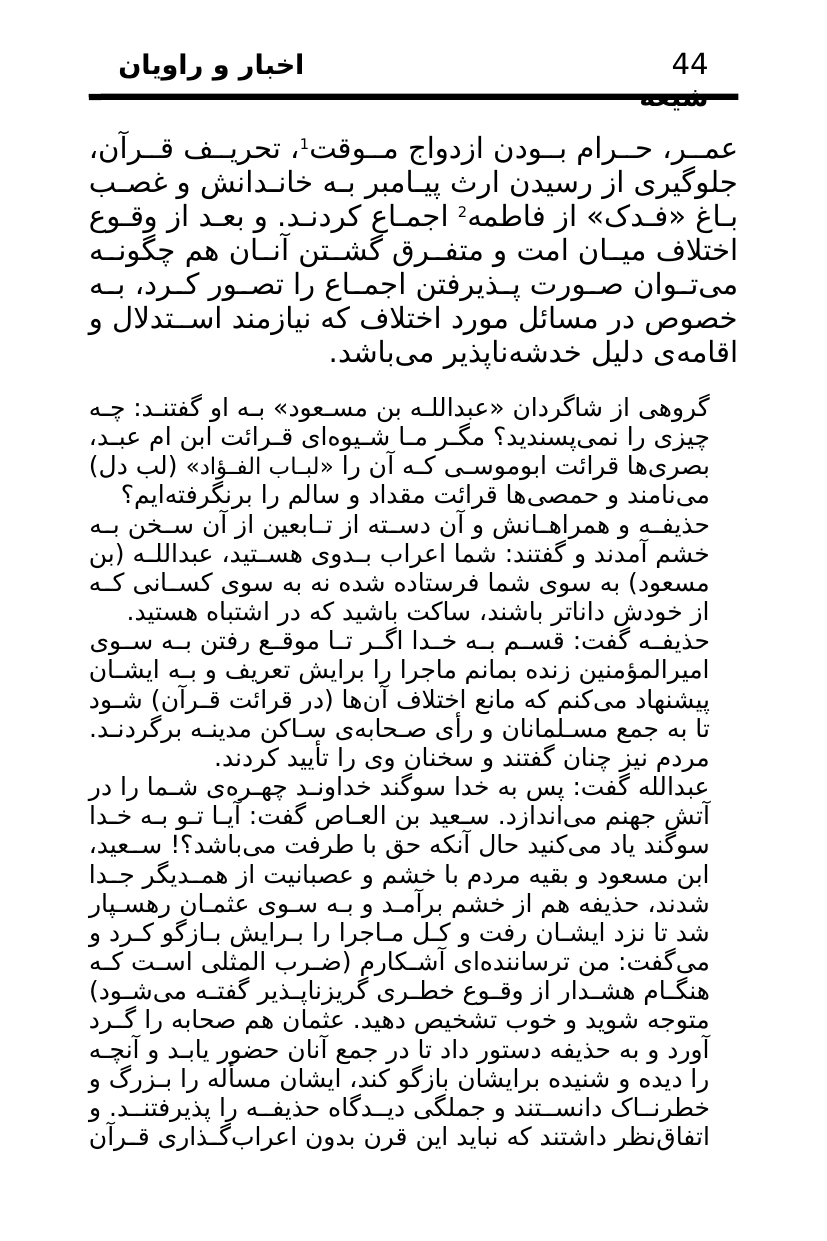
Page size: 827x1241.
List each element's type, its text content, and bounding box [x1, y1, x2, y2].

text از طرفی دیگر اجماع صورت گرفته میان نسل اول و دوم – یعنی پیش از وقوع اختلاف میان امت – اعتبار ندارد، چون ایشان بر مواردی همچون: خلافت ابوبکر و عمر، حرام بودن ازدواج موقت، تحریف قرآن، جلوگیری از رسیدن ارث پیامبر به خاندانش و غصب باغ «فدک» از فاطمه اجماع کردند. و بعد از وقوع اختلاف میان امت و متفرق گشتن آنان هم چگونه می‌توان صورت پذیرفتن اجماع را تصور کرد، به خصوص در مسائل مورد اختلاف که نیازمند استدلال و اقامه‌ی دلیل خدشه‌ناپذیر می‌باشد. [89, 132, 738, 369]
